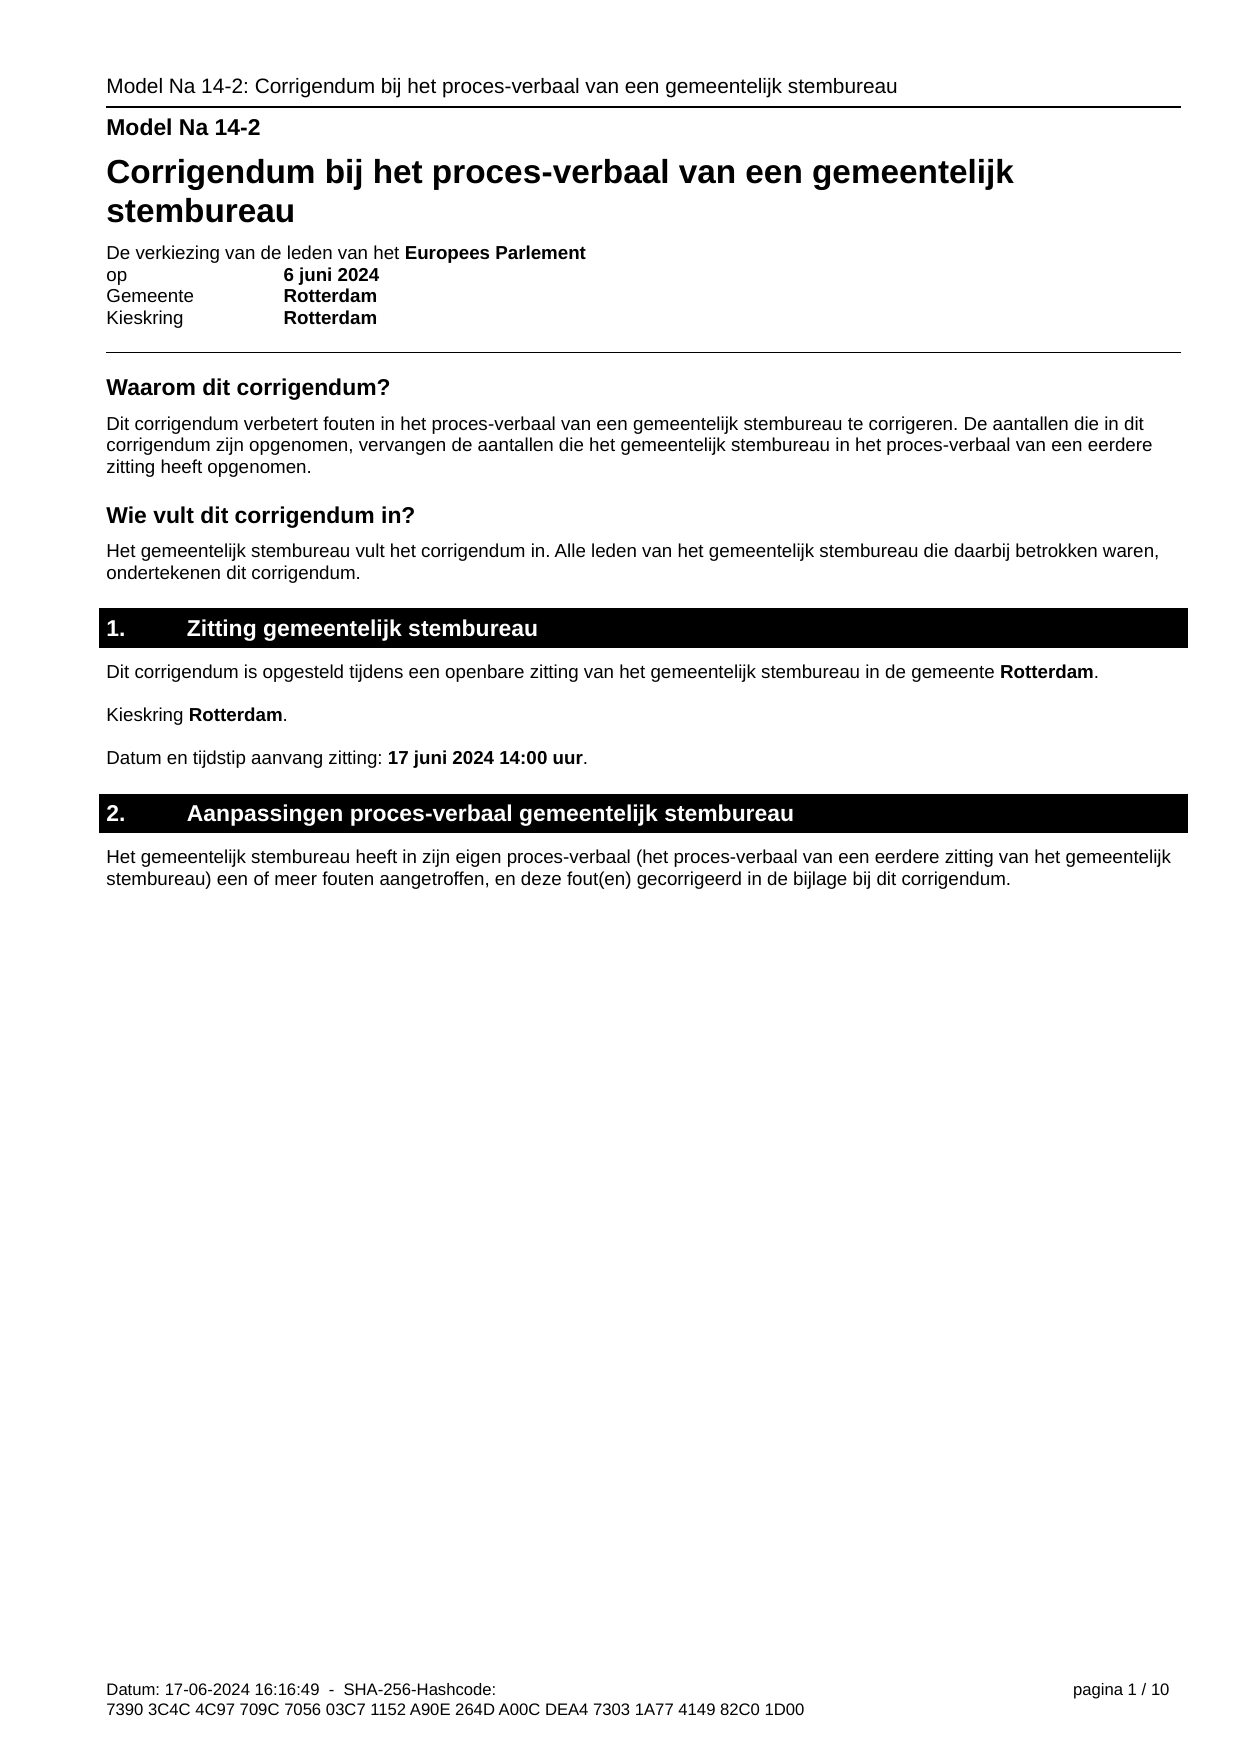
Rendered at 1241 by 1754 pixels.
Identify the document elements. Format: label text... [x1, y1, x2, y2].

table_cell Rotterdam [283, 307, 1181, 328]
text Dit corrigendum verbetert fouten in het proces-verbaal van een gemeentelijk stembureau te corrigeren. De aantallen die in dit corrigendum zijn opgenomen, vervangen de aantallen die het gemeentelijk stembureau in het proces-verbaal van een eerdere zitting heeft opgenomen. [106, 412, 1181, 477]
text Kieskring Rotterdam. [106, 704, 1181, 726]
subtitle Aanpassingen proces-verbaal gemeentelijk stembureau [104, 798, 1183, 829]
text Het gemeentelijk stembureau heeft in zijn eigen proces-verbaal (het proces-verbaal van een eerdere zitting van het gemeentelijk stembureau) een of meer fouten aangetroffen, en deze fout(en) gecorrigeerd in de bijlage bij dit corrigendum. [106, 846, 1181, 889]
table_cell Gemeente [106, 285, 283, 307]
text Wie vult dit corrigendum in? [106, 499, 1181, 528]
table_header op [106, 264, 283, 285]
subtitle Waarom dit corrigendum? [106, 374, 1181, 400]
text De verkiezing van de leden van het Europees Parlement [106, 242, 1181, 263]
text Datum en tijdstip aanvang zitting: 17 juni 2024 14:00 uur. [106, 747, 1181, 769]
subtitle Corrigendum bij het proces-verbaal van een gemeentelijk stembureau [106, 152, 1181, 229]
subtitle Zitting gemeentelijk stembureau [104, 613, 1183, 644]
title Model Na 14-2 [106, 108, 1181, 140]
text Dit corrigendum is opgesteld tijdens een openbare zitting van het gemeentelijk stembureau in de gemeente Rotterdam. [106, 661, 1181, 682]
text Het gemeentelijk stembureau vult het corrigendum in. Alle leden van het gemeentelijk stembureau die daarbij betrokken waren, ondertekenen dit corrigendum. [106, 540, 1181, 583]
table_header 6 juni 2024 [283, 264, 1181, 285]
table_cell Kieskring [106, 307, 283, 328]
table_cell Rotterdam [283, 285, 1181, 307]
